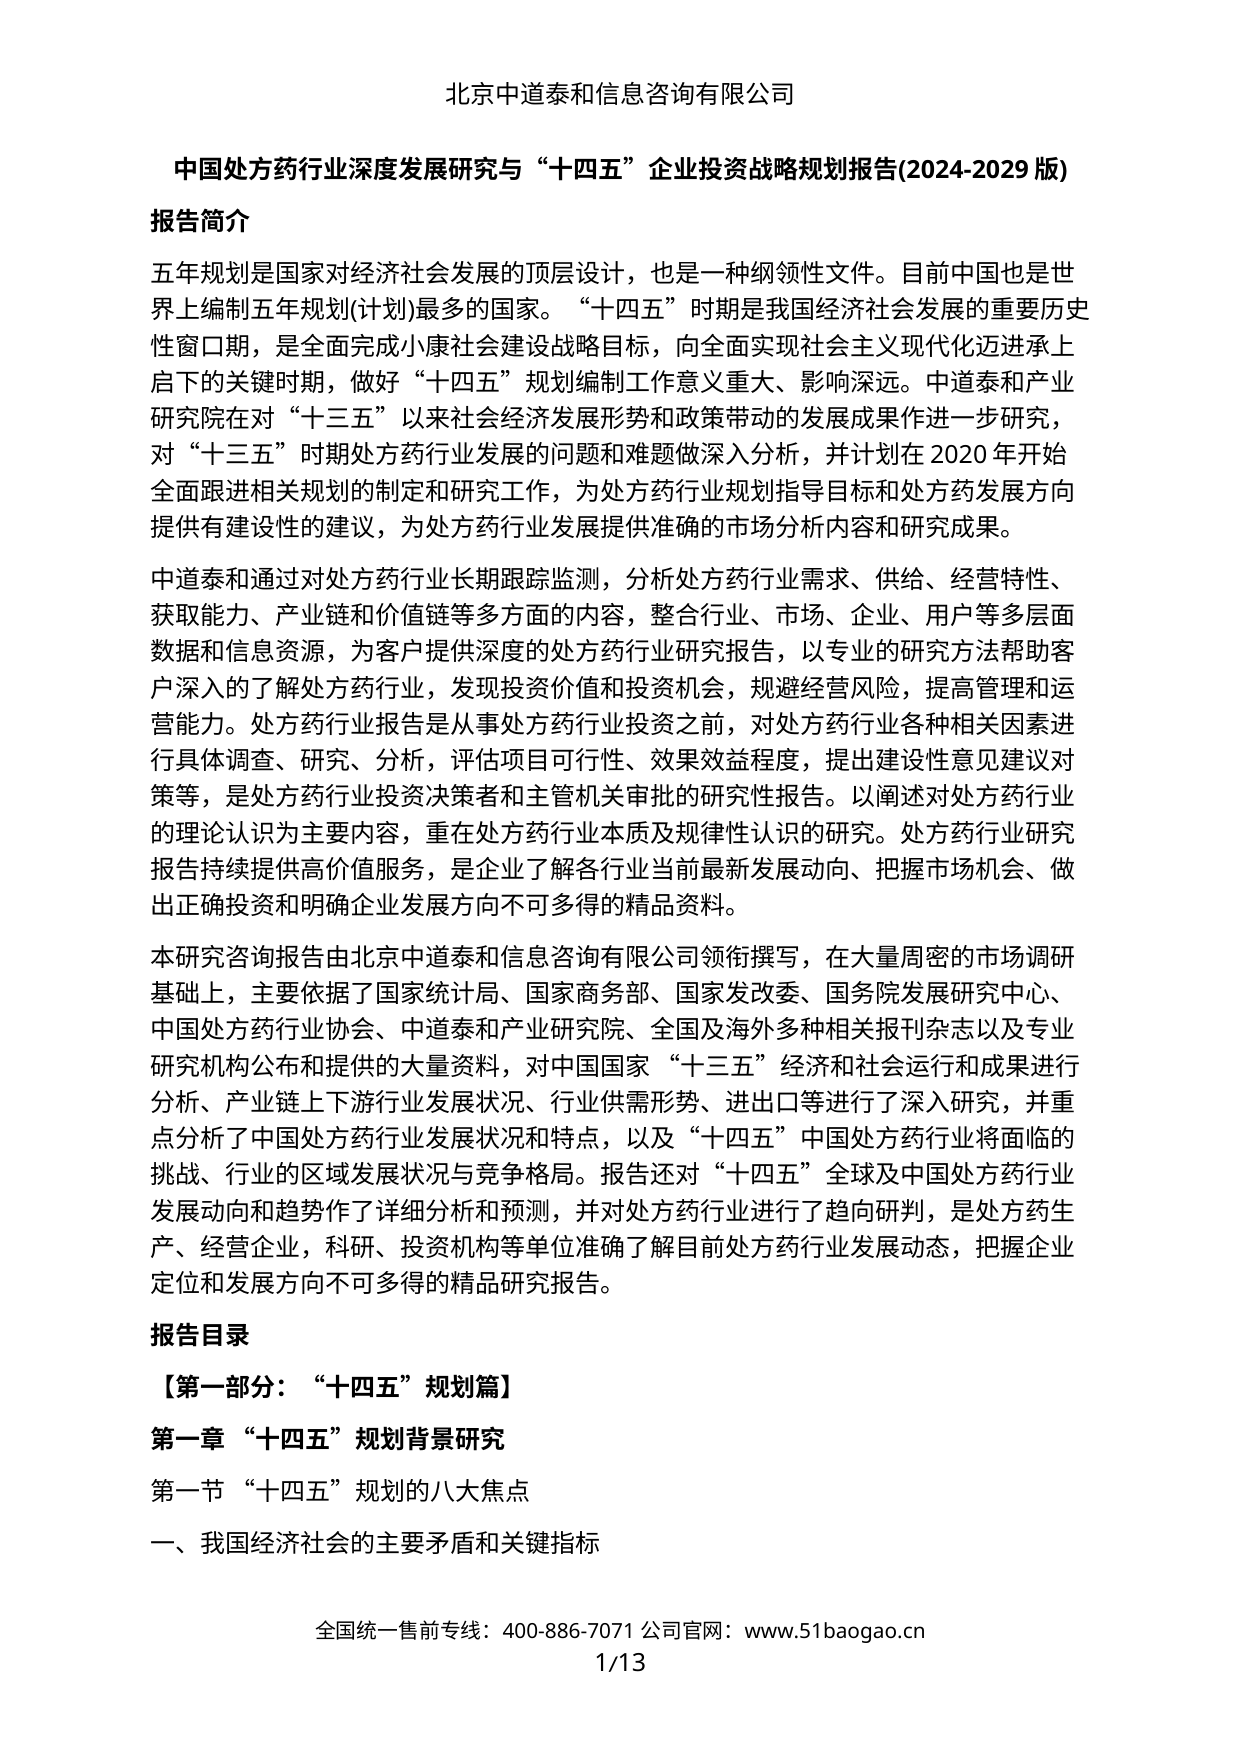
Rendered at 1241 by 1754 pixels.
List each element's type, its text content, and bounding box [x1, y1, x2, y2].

text 一、我国经济社会的主要矛盾和关键指标 [150, 1523, 1090, 1559]
text 【第一部分：“十四五”规划篇】 [150, 1367, 1090, 1404]
text 报告简介 [150, 202, 1090, 238]
text 报告目录 [150, 1316, 1090, 1352]
text 第一章 “十四五”规划背景研究 [150, 1419, 1090, 1456]
text 本研究咨询报告由北京中道泰和信息咨询有限公司领衔撰写，在大量周密的市场调研基础上，主要依据了国家统计局、国家商务部、国家发改委、国务院发展研究中心、中国处方药行业协会、中道泰和产业研究院、全国及海外多种相关报刊杂志以及专业研究机构公布和提供的大量资料，对中国国家 “十三五”经济和社会运行和成果进行分析、产业链上下游行业发展状况、行业供需形势、进出口等进行了深入研究，并重点分析了中国处方药行业发展状况和特点，以及“十四五”中国处方药行业将面临的挑战、行业的区域发展状况与竞争格局。报告还对“十四五”全球及中国处方药行业发展动向和趋势作了详细分析和预测，并对处方药行业进行了趋向研判，是处方药生产、经营企业，科研、投资机构等单位准确了解目前处方药行业发展动态，把握企业定位和发展方向不可多得的精品研究报告。 [150, 937, 1090, 1300]
text 五年规划是国家对经济社会发展的顶层设计，也是一种纲领性文件。目前中国也是世界上编制五年规划(计划)最多的国家。“十四五”时期是我国经济社会发展的重要历史性窗口期，是全面完成小康社会建设战略目标，向全面实现社会主义现代化迈进承上启下的关键时期，做好“十四五”规划编制工作意义重大、影响深远。中道泰和产业研究院在对“十三五”以来社会经济发展形势和政策带动的发展成果作进一步研究，对“十三五”时期处方药行业发展的问题和难题做深入分析，并计划在2020年开始全面跟进相关规划的制定和研究工作，为处方药行业规划指导目标和处方药发展方向提供有建设性的建议，为处方药行业发展提供准确的市场分析内容和研究成果。 [150, 254, 1090, 544]
text 第一节 “十四五”规划的八大焦点 [150, 1471, 1090, 1507]
text 中国处方药行业深度发展研究与“十四五”企业投资战略规划报告(2024-2029版) [150, 150, 1090, 186]
text 中道泰和通过对处方药行业长期跟踪监测，分析处方药行业需求、供给、经营特性、获取能力、产业链和价值链等多方面的内容，整合行业、市场、企业、用户等多层面数据和信息资源，为客户提供深度的处方药行业研究报告，以专业的研究方法帮助客户深入的了解处方药行业，发现投资价值和投资机会，规避经营风险，提高管理和运营能力。处方药行业报告是从事处方药行业投资之前，对处方药行业各种相关因素进行具体调查、研究、分析，评估项目可行性、效果效益程度，提出建设性意见建议对策等，是处方药行业投资决策者和主管机关审批的研究性报告。以阐述对处方药行业的理论认识为主要内容，重在处方药行业本质及规律性认识的研究。处方药行业研究报告持续提供高价值服务，是企业了解各行业当前最新发展动向、把握市场机会、做出正确投资和明确企业发展方向不可多得的精品资料。 [150, 559, 1090, 922]
